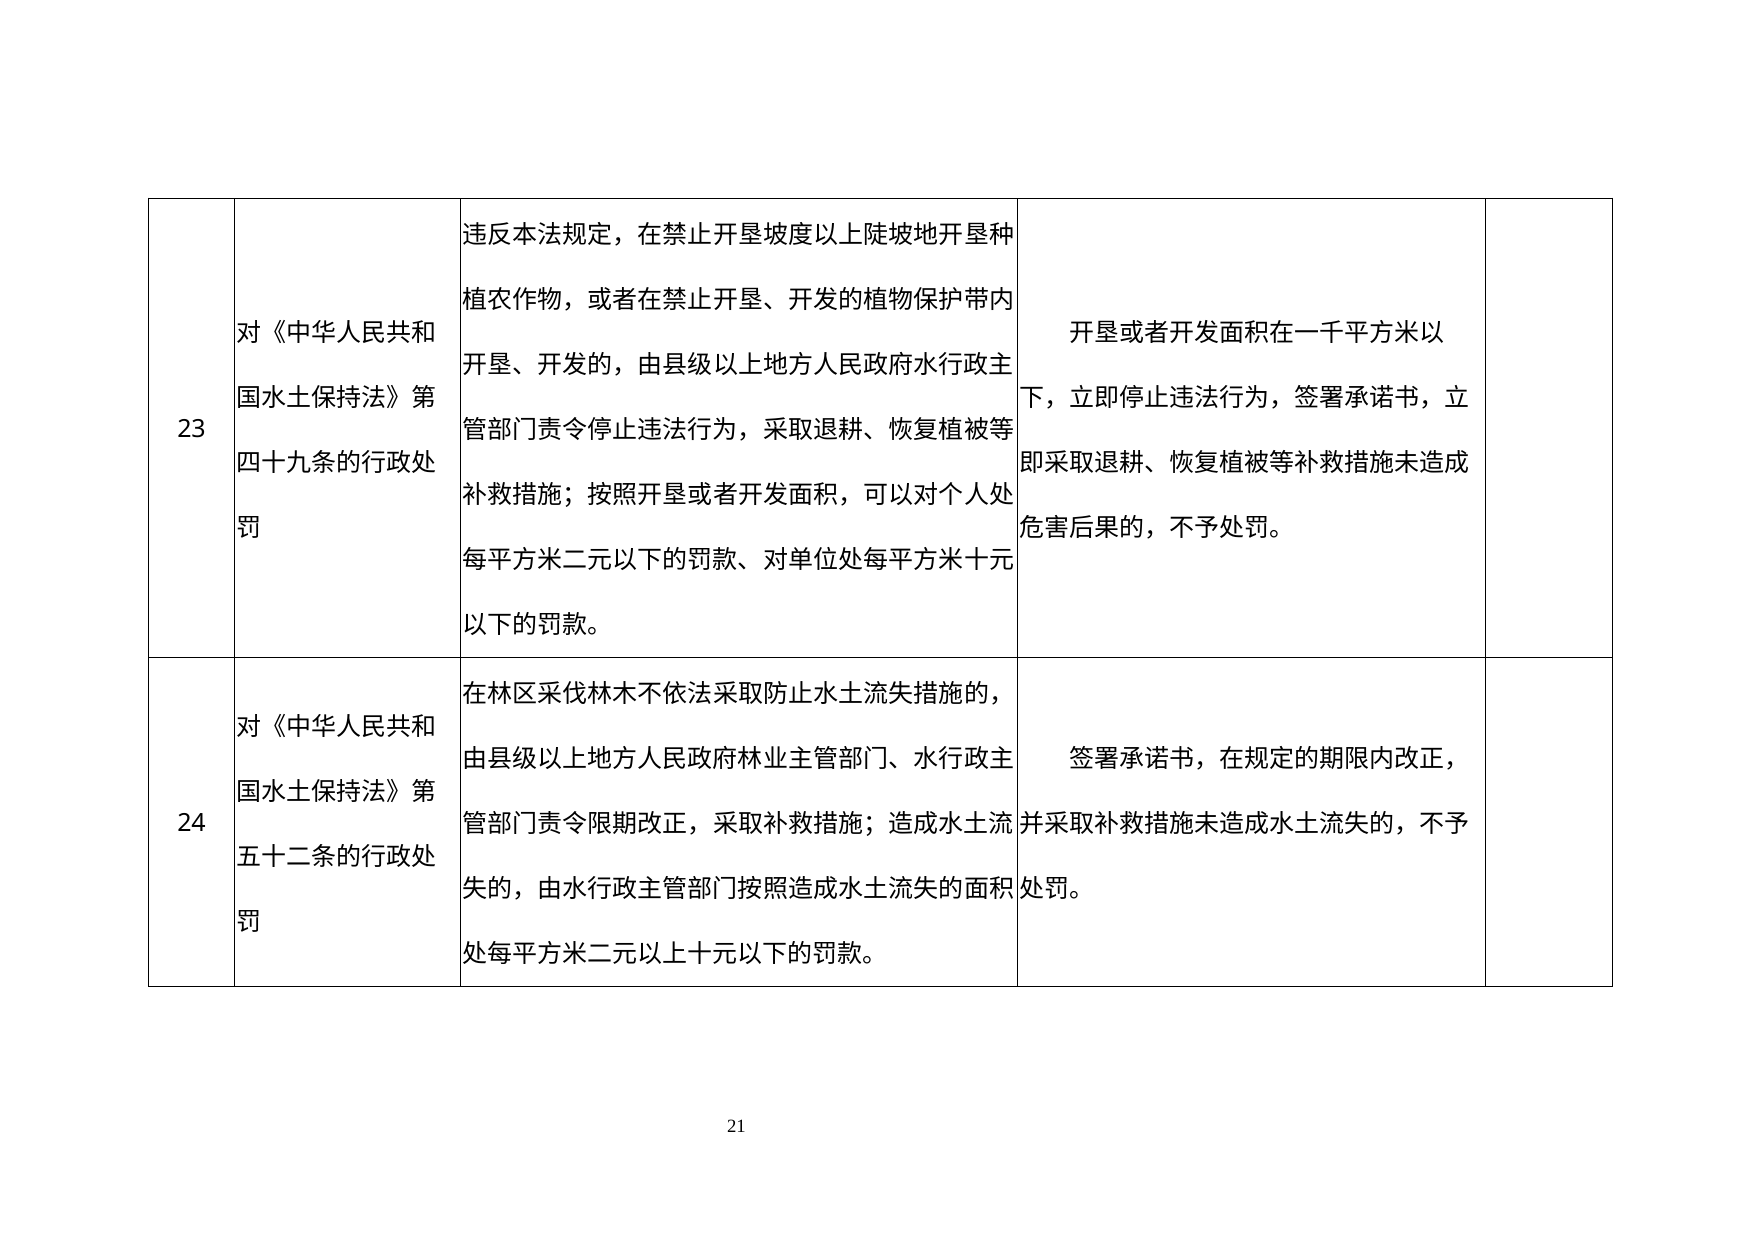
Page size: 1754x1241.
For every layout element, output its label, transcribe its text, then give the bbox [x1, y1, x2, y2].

table_cell 对《中华人民共和国水土保持法》第五十二条的行政处罚 [235, 658, 460, 986]
table_cell 签署承诺书，在规定的期限内改正，并采取补救措施未造成水土流失的，不予处罚。 [1018, 658, 1485, 986]
table_cell [1486, 199, 1612, 657]
table_cell 违反本法规定，在禁止开垦坡度以上陡坡地开垦种植农作物，或者在禁止开垦、开发的植物保护带内开垦、开发的，由县级以上地方人民政府水行政主管部门责令停止违法行为，采取退耕、恢复植被等补救措施；按照开垦或者开发面积，可以对个人处每平方米二元以下的罚款、对单位处每平方米十元以下的罚款。 [461, 199, 1017, 657]
table_cell 在林区采伐林木不依法采取防止水土流失措施的，由县级以上地方人民政府林业主管部门、水行政主管部门责令限期改正，采取补救措施；造成水土流失的，由水行政主管部门按照造成水土流失的面积处每平方米二元以上十元以下的罚款。 [461, 658, 1017, 986]
table_cell 开垦或者开发面积在一千平方米以下，立即停止违法行为，签署承诺书，立即采取退耕、恢复植被等补救措施未造成危害后果的，不予处罚。 [1018, 199, 1485, 657]
table_cell 对《中华人民共和国水土保持法》第四十九条的行政处罚 [235, 199, 460, 657]
table_cell 24 [149, 658, 234, 986]
table_cell 23 [149, 199, 234, 657]
table_cell [1486, 658, 1612, 986]
